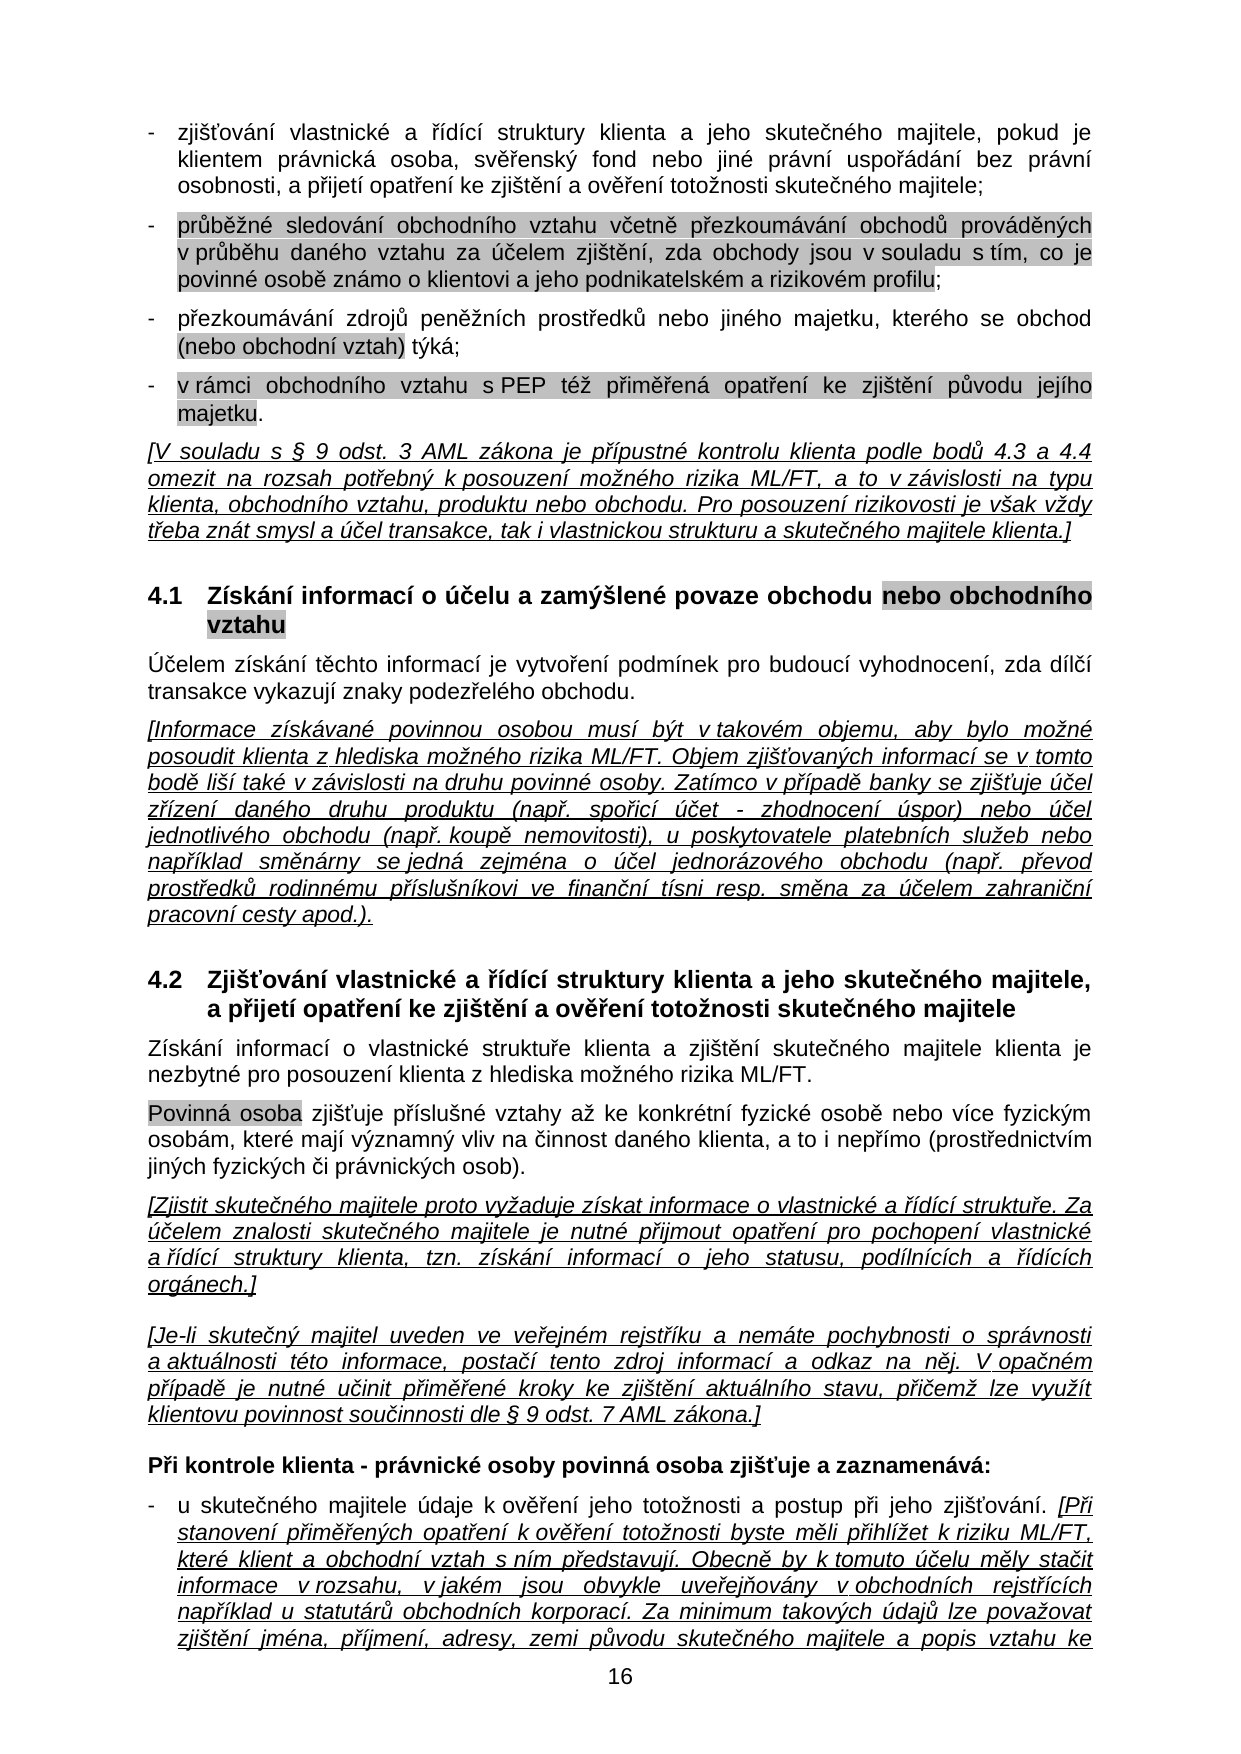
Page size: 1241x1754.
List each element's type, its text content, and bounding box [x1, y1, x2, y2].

text [V souladu s § 9 odst. 3 AML zákona je přípustné kontrolu klienta podle bodů 4.3 a 4.4 omezit na rozsah potřebný k posouzení možného rizika ML/FT, a to v závislosti na typu klienta, obchodního vztahu, produktu nebo obchodu. Pro posouzení rizikovosti je však vždy třeba znát smysl a účel transakce, tak i vlastnickou strukturu a skutečného majitele klienta.] [148, 515, 1092, 544]
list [148, 1491, 1092, 1651]
text [Je-li skutečný majitel uveden ve veřejném rejstříku a nemáte pochybnosti o správnosti a aktuálnosti této informace, postačí tento zdroj informací a odkaz na něj. V opačném případě je nutné učinit přiměřené kroky ke zjištění aktuálního stavu, přičemž lze využít klientovu povinnost součinnosti dle § 9 odst. 7 AML zákona.] [148, 1399, 1092, 1427]
text [Zjistit skutečného majitele proto vyžaduje získat informace o vlastnické a řídící struktuře. Za účelem znalosti skutečného majitele je nutné přijmout opatření pro pochopení vlastnické a řídící struktury klienta, tzn. získání informací o jeho statusu, podílnících a řídících orgánech.] [148, 1268, 1092, 1297]
text [Zjistit skutečného majitele proto vyžaduje získat informace o vlastnické a řídící struktuře. Za účelem znalosti skutečného majitele je nutné přijmout opatření pro pochopení vlastnické a řídící struktury klienta, tzn. získání informací o jeho statusu, podílnících a řídících orgánech.] [148, 1192, 1092, 1214]
text Získání informací o vlastnické struktuře klienta a zjištění skutečného majitele klienta je nezbytné pro posouzení klienta z hlediska možného rizika ML/FT. [148, 1035, 1092, 1087]
text [Zjistit skutečného majitele proto vyžaduje získat informace o vlastnické a řídící struktuře. Za účelem znalosti skutečného majitele je nutné přijmout opatření pro pochopení vlastnické a řídící struktury klienta, tzn. získání informací o jeho statusu, podílnících a řídících orgánech.] [148, 1242, 1092, 1267]
text Při kontrole klienta - právnické osoby povinná osoba zjišťuje a zaznamenává: [148, 1452, 1092, 1479]
text Povinná osoba zjišťuje příslušné vztahy až ke konkrétní fyzické osobě nebo více fyzickým osobám, které mají významný vliv na činnost daného klienta, a to i nepřímo (prostřednictvím jiných fyzických či právnických osob). [148, 1100, 1092, 1179]
text [Je-li skutečný majitel uveden ve veřejném rejstříku a nemáte pochybnosti o správnosti a aktuálnosti této informace, postačí tento zdroj informací a odkaz na něj. V opačném případě je nutné učinit přiměřené kroky ke zjištění aktuálního stavu, přičemž lze využít klientovu povinnost součinnosti dle § 9 odst. 7 AML zákona.] [148, 1346, 1092, 1371]
text [Je-li skutečný majitel uveden ve veřejném rejstříku a nemáte pochybnosti o správnosti a aktuálnosti této informace, postačí tento zdroj informací a odkaz na něj. V opačném případě je nutné učinit přiměřené kroky ke zjištění aktuálního stavu, přičemž lze využít klientovu povinnost součinnosti dle § 9 odst. 7 AML zákona.] [148, 1372, 1092, 1398]
list přezkoumávání zdrojů peněžních prostředků nebo jiného majetku, kterého se obchod (nebo obchodní vztah) týká; [148, 304, 1092, 359]
list zjišťování vlastnické a řídící struktury klienta a jeho skutečného majitele, pokud je klientem právnická osoba, svěřenský fond nebo jiné právní uspořádání bez právní osobnosti, a přijetí opatření ke zjištění a ověření totožnosti skutečného majitele; [148, 118, 1092, 199]
text [V souladu s § 9 odst. 3 AML zákona je přípustné kontrolu klienta podle bodů 4.3 a 4.4 omezit na rozsah potřebný k posouzení možného rizika ML/FT, a to v závislosti na typu klienta, obchodního vztahu, produktu nebo obchodu. Pro posouzení rizikovosti je však vždy třeba znát smysl a účel transakce, tak i vlastnickou strukturu a skutečného majitele klienta.] [148, 489, 1092, 514]
list v rámci obchodního vztahu s PEP též přiměřená opatření ke zjištění původu jejího majetku. [148, 371, 1092, 426]
list průběžné sledování obchodního vztahu včetně přezkoumávání obchodů prováděných v průběhu daného vztahu za účelem zjištění, zda obchody jsou v souladu s tím, co je povinné osobě známo o klientovi a jeho podnikatelském a rizikovém profilu; [148, 211, 1092, 292]
text [Je-li skutečný majitel uveden ve veřejném rejstříku a nemáte pochybnosti o správnosti a aktuálnosti této informace, postačí tento zdroj informací a odkaz na něj. V opačném případě je nutné učinit přiměřené kroky ke zjištění aktuálního stavu, přičemž lze využít klientovu povinnost součinnosti dle § 9 odst. 7 AML zákona.] [148, 1322, 1092, 1345]
text [Zjistit skutečného majitele proto vyžaduje získat informace o vlastnické a řídící struktuře. Za účelem znalosti skutečného majitele je nutné přijmout opatření pro pochopení vlastnické a řídící struktury klienta, tzn. získání informací o jeho statusu, podílnících a řídících orgánech.] [148, 1216, 1092, 1241]
subtitle Získání informací o účelu a zamýšlené povaze obchodu nebo obchodního vztahu [148, 581, 1092, 639]
text Účelem získání těchto informací je vytvoření podmínek pro budoucí vyhodnocení, zda dílčí transakce vykazují znaky podezřelého obchodu. [148, 651, 1092, 704]
text [V souladu s § 9 odst. 3 AML zákona je přípustné kontrolu klienta podle bodů 4.3 a 4.4 omezit na rozsah potřebný k posouzení možného rizika ML/FT, a to v závislosti na typu klienta, obchodního vztahu, produktu nebo obchodu. Pro posouzení rizikovosti je však vždy třeba znát smysl a účel transakce, tak i vlastnickou strukturu a skutečného majitele klienta.] [148, 438, 1092, 488]
subtitle Zjišťování vlastnické a řídící struktury klienta a jeho skutečného majitele, a přijetí opatření ke zjištění a ověření totožnosti skutečného majitele [148, 965, 1092, 1022]
